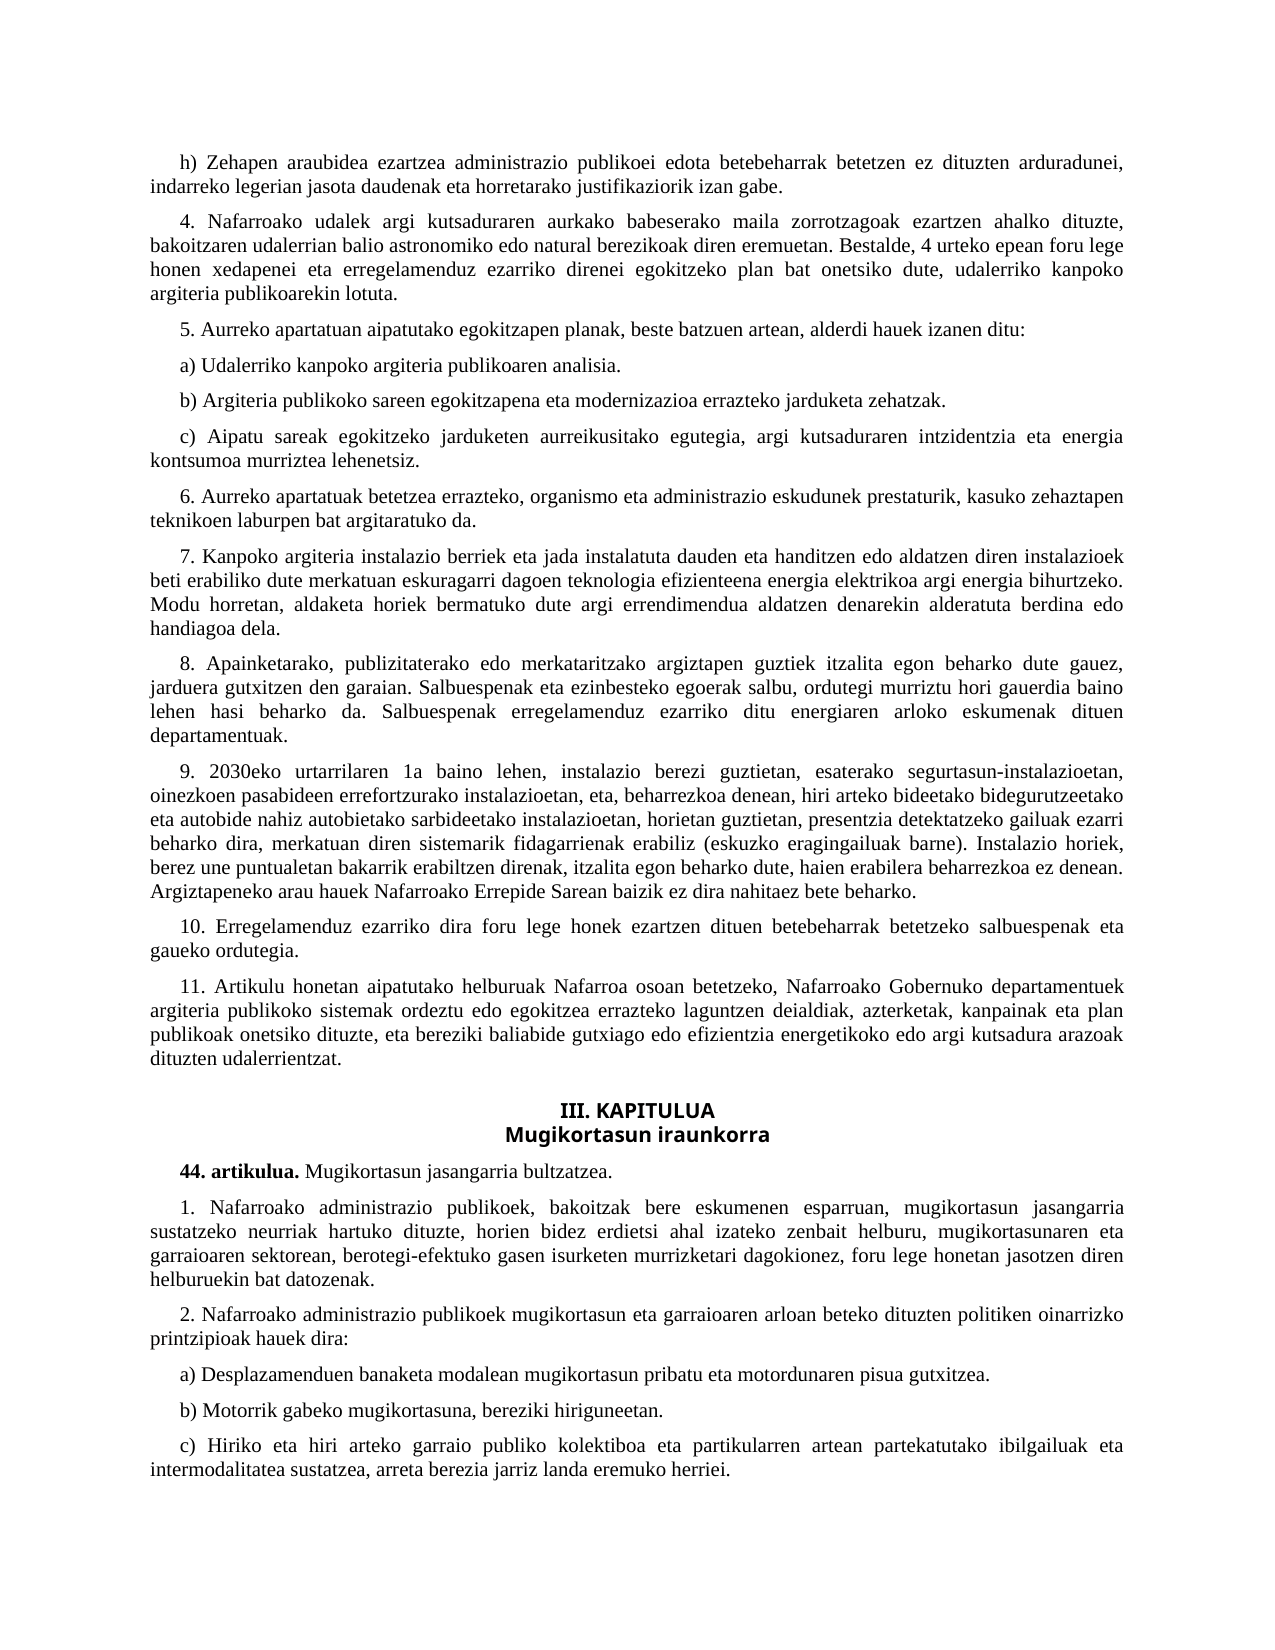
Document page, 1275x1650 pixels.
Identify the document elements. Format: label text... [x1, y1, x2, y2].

text 11. Artikulu honetan aipatutako helburuak Nafarroa osoan betetzeko, Nafarroako Gobernuko departamentuek argiteria publikoko sistemak ordeztu edo egokitzea errazteko laguntzen deialdiak, azterketak, kanpainak eta plan publikoak onetsiko dituzte, eta bereziki baliabide gutxiago edo efizientzia energetikoko edo argi kutsadura arazoak dituzten udalerrientzat. [150, 974, 1125, 1070]
text 5. Aurreko apartatuan aipatutako egokitzapen planak, beste batzuen artean, alderdi hauek izanen ditu: [150, 317, 1125, 341]
text 6. Aurreko apartatuak betetzea errazteko, organismo eta administrazio eskudunek prestaturik, kasuko zehaztapen teknikoen laburpen bat argitaratuko da. [150, 484, 1125, 532]
text 8. Apainketarako, publizitaterako edo merkataritzako argiztapen guztiek itzalita egon beharko dute gauez, jarduera gutxitzen den garaian. Salbuespenak eta ezinbesteko egoerak salbu, ordutegi murriztu hori gauerdia baino lehen hasi beharko da. Salbuespenak erregelamenduz ezarriko ditu energiaren arloko eskumenak dituen departamentuak. [150, 651, 1125, 747]
text h) Zehapen araubidea ezartzea administrazio publikoei edota betebeharrak betetzen ez dituzten arduradunei, indarreko legerian jasota daudenak eta horretarako justifikaziorik izan gabe. [150, 150, 1125, 198]
text b) Argiteria publikoko sareen egokitzapena eta modernizazioa errazteko jarduketa zehatzak. [150, 389, 1125, 413]
text b) Motorrik gabeko mugikortasuna, bereziki hiriguneetan. [150, 1398, 1125, 1422]
text 7. Kanpoko argiteria instalazio berriek eta jada instalatuta dauden eta handitzen edo aldatzen diren instalazioek beti erabiliko dute merkatuan eskuragarri dagoen teknologia efizienteena energia elektrikoa argi energia bihurtzeko. Modu horretan, aldaketa horiek bermatuko dute argi errendimendua aldatzen denarekin alderatuta berdina edo handiagoa dela. [150, 544, 1125, 640]
text 9. 2030eko urtarrilaren 1a baino lehen, instalazio berezi guztietan, esaterako segurtasun-instalazioetan, oinezkoen pasabideen errefortzurako instalazioetan, eta, beharrezkoa denean, hiri arteko bideetako bidegurutzeetako eta autobide nahiz autobietako sarbideetako instalazioetan, horietan guztietan, presentzia detektatzeko gailuak ezarri beharko dira, merkatuan diren sistemarik fidagarrienak erabiliz (eskuzko eragingailuak barne). Instalazio horiek, berez une puntualetan bakarrik erabiltzen direnak, itzalita egon beharko dute, haien erabilera beharrezkoa ez denean. Argiztapeneko arau hauek Nafarroako Errepide Sarean baizik ez dira nahitaez bete beharko. [150, 759, 1125, 903]
text 10. Erregelamenduz ezarriko dira foru lege honek ezartzen dituen betebeharrak betetzeko salbuespenak eta gaueko ordutegia. [150, 914, 1125, 962]
text 4. Nafarroako udalek argi kutsaduraren aurkako babeserako maila zorrotzagoak ezartzen ahalko dituzte, bakoitzaren udalerrian balio astronomiko edo natural berezikoak diren eremuetan. Bestalde, 4 urteko epean foru lege honen xedapenei eta erregelamenduz ezarriko direnei egokitzeko plan bat onetsiko dute, udalerriko kanpoko argiteria publikoarekin lotuta. [150, 210, 1125, 306]
text III. KAPITULUA Mugikortasun iraunkorra [150, 1099, 1125, 1147]
text 1. Nafarroako administrazio publikoek, bakoitzak bere eskumenen esparruan, mugikortasun jasangarria sustatzeko neurriak hartuko dituzte, horien bidez erdietsi ahal izateko zenbait helburu, mugikortasunaren eta garraioaren sektorean, berotegi-efektuko gasen isurketen murrizketari dagokionez, foru lege honetan jasotzen diren helburuekin bat datozenak. [150, 1195, 1125, 1291]
text a) Desplazamenduen banaketa modalean mugikortasun pribatu eta motordunaren pisua gutxitzea. [150, 1362, 1125, 1386]
text c) Aipatu sareak egokitzeko jarduketen aurreikusitako egutegia, argi kutsaduraren intzidentzia eta energia kontsumoa murriztea lehenetsiz. [150, 424, 1125, 472]
text c) Hiriko eta hiri arteko garraio publiko kolektiboa eta partikularren artean partekatutako ibilgailuak eta intermodalitatea sustatzea, arreta berezia jarriz landa eremuko herriei. [150, 1434, 1125, 1482]
text a) Udalerriko kanpoko argiteria publikoaren analisia. [150, 353, 1125, 377]
text 44. artikulua. Mugikortasun jasangarria bultzatzea. [150, 1159, 1125, 1183]
text 2. Nafarroako administrazio publikoek mugikortasun eta garraioaren arloan beteko dituzten politiken oinarrizko printzipioak hauek dira: [150, 1303, 1125, 1351]
